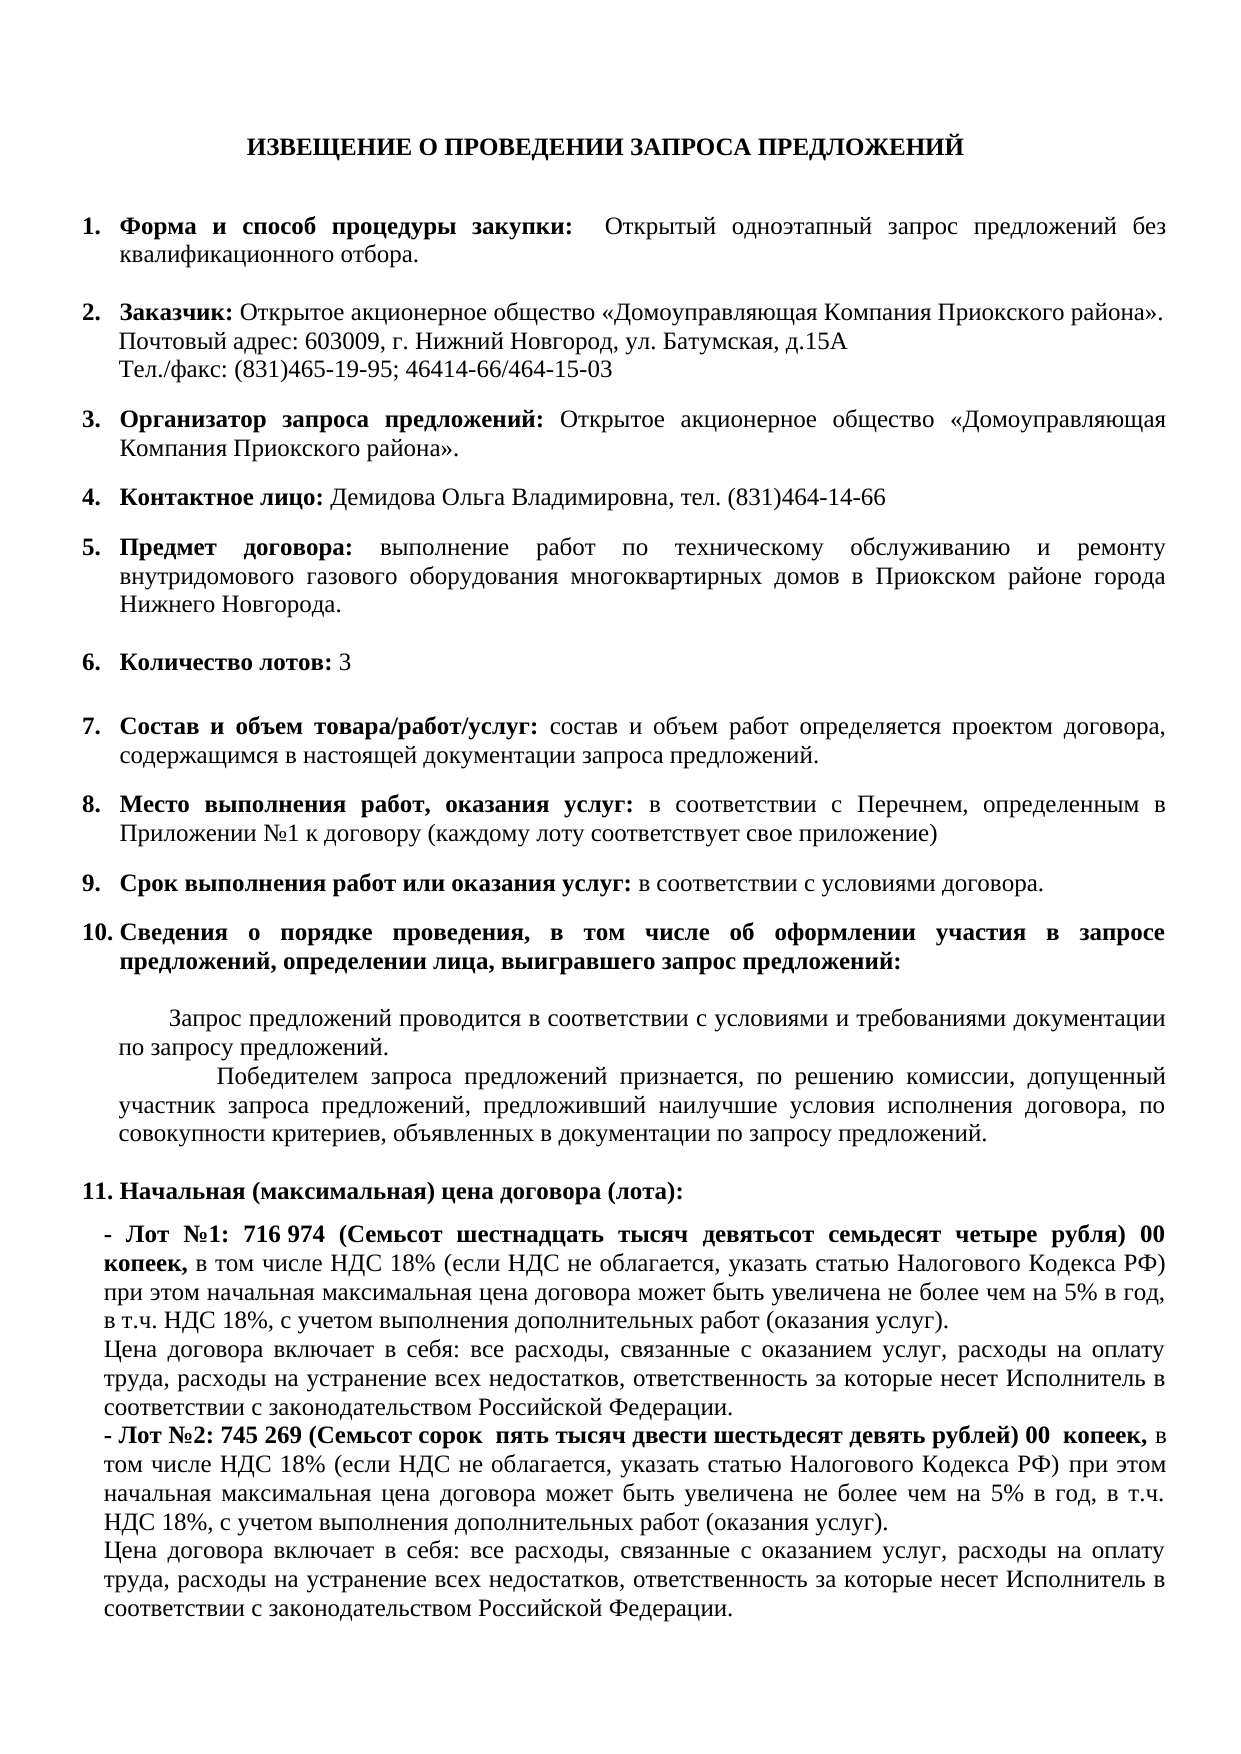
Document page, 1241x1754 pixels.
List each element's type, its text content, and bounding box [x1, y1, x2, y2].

text ИЗВЕЩЕНИЕ О ПРОВЕДЕНИИ ЗАПРОСА ПРЕДЛОЖЕНИЙ [44, 132, 1166, 161]
list Количество лотов: 3 [82, 647, 1166, 676]
subtitle Состав и объем товара/работ/услуг: состав и объем работ определяется проектом договора, содержащимся в настоящей документации запроса предложений. [82, 711, 1166, 768]
text - Лот №2: 745 269 (Семьсот сорок пять тысяч двести шестьдесят девять рублей) 00 копеек, в том числе НДС 18% (если НДС не облагается, указать статью Налогового Кодекса РФ) при этом начальная максимальная цена договора может быть увеличена не более чем на 5% в год, в т.ч. НДС 18%, с учетом выполнения дополнительных работ (оказания услуг). [103, 1420, 1166, 1535]
subtitle Организатор запроса предложений: Открытое акционерное общество «Домоуправляющая Компания Приокского района». [82, 404, 1166, 462]
list Заказчик: Открытое акционерное общество «Домоуправляющая Компания Приокского района». [82, 297, 1166, 326]
subtitle Контактное лицо: Демидова Ольга Владимировна, тел. (831)464-14-66 [82, 482, 1166, 511]
subtitle Предмет договора: выполнение работ по техническому обслуживанию и ремонту внутридомового газового оборудования многоквартирных домов в Приокском районе города Нижнего Новгорода. [82, 532, 1166, 618]
text Почтовый адрес: 603009, г. Нижний Новгород, ул. Батумская, д.15А [118, 326, 1166, 354]
subtitle Форма и способ процедуры закупки: Открытый одноэтапный запрос предложений без квалификационного отбора. [82, 211, 1166, 268]
text Цена договора включает в себя: все расходы, связанные с оказанием услуг, расходы на оплату труда, расходы на устранение всех недостатков, ответственность за которые несет Исполнитель в соответствии с законодательством Российской Федерации. [103, 1535, 1166, 1622]
subtitle Срок выполнения работ или оказания услуг: в соответствии с условиями договора. [82, 868, 1166, 896]
subtitle Место выполнения работ, оказания услуг: в соответствии с Перечнем, определенным в Приложении №1 к договору (каждому лоту соответствует свое приложение) [82, 789, 1166, 847]
subtitle Сведения о порядке проведения, в том числе об оформлении участия в запросе предложений, определении лица, выигравшего запрос предложений: [82, 917, 1166, 975]
text - Лот №1: 716 974 (Семьсот шестнадцать тысяч девятьсот семьдесят четыре рубля) 00 копеек, в том числе НДС 18% (если НДС не облагается, указать статью Налогового Кодекса РФ) при этом начальная максимальная цена договора может быть увеличена не более чем на 5% в год, в т.ч. НДС 18%, с учетом выполнения дополнительных работ (оказания услуг). [103, 1219, 1166, 1334]
list Начальная (максимальная) цена договора (лота): [82, 1176, 1166, 1205]
text Запрос предложений проводится в соответствии с условиями и требованиями документации по запросу предложений. [118, 1003, 1166, 1061]
text Тел./факс: (831)465-19-95; 46414-66/464-15-03 [118, 354, 1166, 383]
text Победителем запроса предложений признается, по решению комиссии, допущенный участник запроса предложений, предложивший наилучшие условия исполнения договора, по совокупности критериев, объявленных в документации по запросу предложений. [118, 1061, 1166, 1147]
text Цена договора включает в себя: все расходы, связанные с оказанием услуг, расходы на оплату труда, расходы на устранение всех недостатков, ответственность за которые несет Исполнитель в соответствии с законодательством Российской Федерации. [103, 1334, 1166, 1420]
